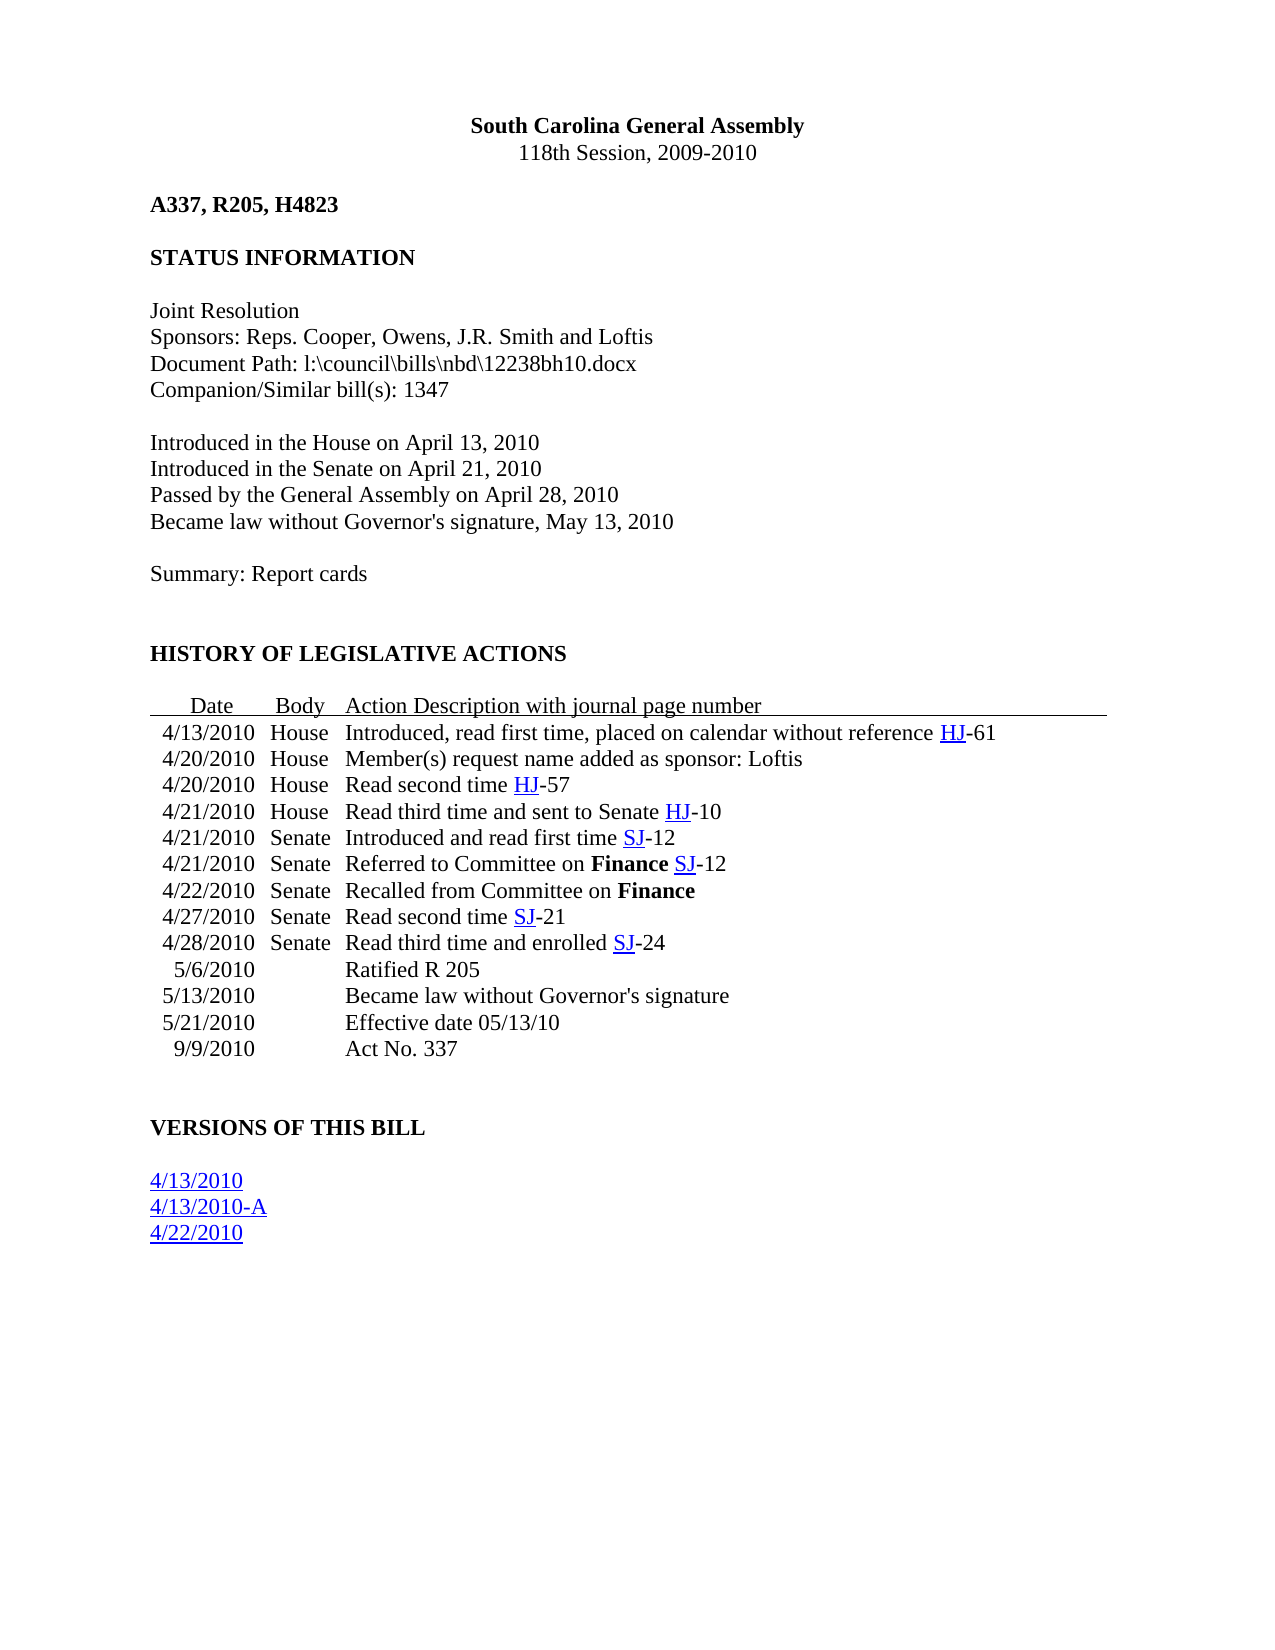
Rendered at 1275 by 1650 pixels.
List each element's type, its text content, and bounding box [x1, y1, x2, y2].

text A337, R205, H4823 [150, 192, 1125, 218]
text 118th Session, 2009-2010 [150, 139, 1125, 165]
text STATUS INFORMATION [150, 244, 1125, 271]
text 4/28/2010 Senate Read third time and enrolled SJ-24 [150, 929, 1125, 956]
text 4/21/2010 Senate Introduced and read first time SJ-12 [150, 824, 1125, 850]
text 4/13/2010-A [150, 1193, 1125, 1219]
text 4/22/2010 [150, 1219, 1125, 1246]
text 9/9/2010 Act No. 337 [150, 1035, 1125, 1061]
text Summary: Report cards [150, 561, 1125, 587]
text Became law without Governor's signature, May 13, 2010 [150, 508, 1125, 534]
text HISTORY OF LEGISLATIVE ACTIONS [150, 639, 1125, 666]
text Passed by the General Assembly on April 28, 2010 [150, 481, 1125, 508]
text 4/20/2010 House Read second time HJ-57 [150, 771, 1125, 798]
text Sponsors: Reps. Cooper, Owens, J.R. Smith and Loftis [150, 323, 1125, 350]
text Companion/Similar bill(s): 1347 [150, 376, 1125, 402]
text Introduced in the Senate on April 21, 2010 [150, 455, 1125, 481]
text 4/13/2010 [150, 1167, 1125, 1193]
text South Carolina General Assembly [150, 112, 1125, 139]
text 5/6/2010 Ratified R 205 [150, 956, 1125, 982]
text 4/20/2010 House Member(s) request name added as sponsor: Loftis [150, 745, 1125, 771]
text 5/21/2010 Effective date 05/13/10 [150, 1008, 1125, 1035]
text 4/21/2010 House Read third time and sent to Senate HJ-10 [150, 798, 1125, 824]
text 4/13/2010 House Introduced, read first time, placed on calendar without reference HJ-61 [150, 719, 1125, 745]
text 4/27/2010 Senate Read second time SJ-21 [150, 903, 1125, 929]
text Joint Resolution [150, 297, 1125, 323]
text Introduced in the House on April 13, 2010 [150, 429, 1125, 455]
text Date Body Action Description with journal page number [150, 692, 1125, 719]
text Document Path: l:\council\bills\nbd\12238bh10.docx [150, 350, 1125, 376]
text 4/21/2010 Senate Referred to Committee on Finance SJ-12 [150, 850, 1125, 877]
text VERSIONS OF THIS BILL [150, 1114, 1125, 1140]
text 5/13/2010 Became law without Governor's signature [150, 982, 1125, 1008]
text 4/22/2010 Senate Recalled from Committee on Finance [150, 877, 1125, 903]
